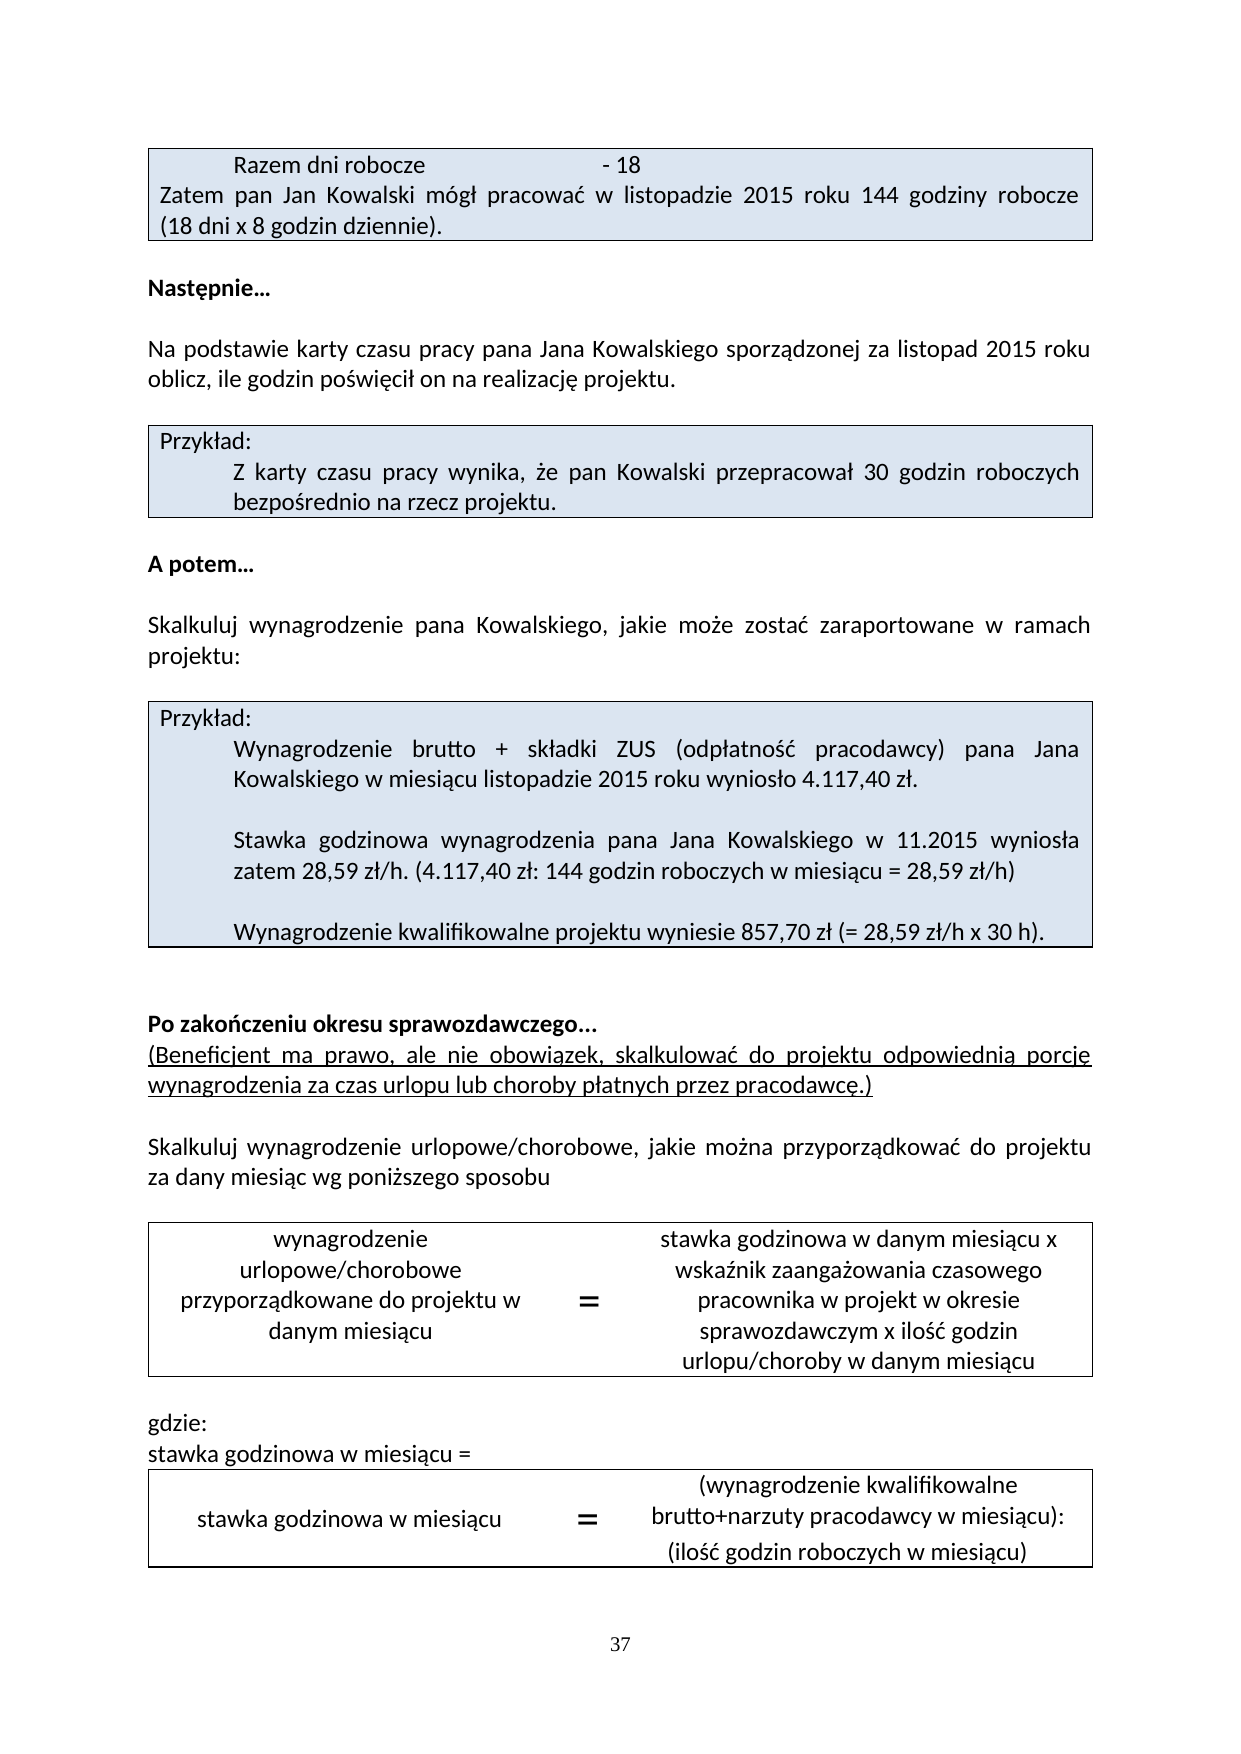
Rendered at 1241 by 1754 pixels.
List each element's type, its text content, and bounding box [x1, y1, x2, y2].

text Po zakończeniu okresu sprawozdawczego... [148, 1008, 1092, 1039]
table_header stawka godzinowa w miesiącu [149, 1470, 551, 1566]
table_header Przykład: Wynagrodzenie brutto + składki ZUS (odpłatność pracodawcy) pana Jana Kowalskiego w miesiącu listopadzie 2015 roku wyniosło 4.117,40 zł. Stawka godzinowa wynagrodzenia pana Jana Kowalskiego w 11.2015 wyniosła zatem 28,59 zł/h. (4.117,40 zł: 144 godzin roboczych w miesiącu = 28,59 zł/h) Wynagrodzenie kwalifikowalne projektu wyniesie 857,70 zł (= 28,59 zł/h x 30 h). [149, 702, 1092, 946]
text gdzie: [148, 1407, 1092, 1438]
text Następnie… [148, 272, 1092, 302]
table_header = [553, 1223, 625, 1376]
table_header Przykład: Z karty czasu pracy wynika, że pan Kowalski przepracował 30 godzin roboczych bezpośrednio na rzecz projektu. [149, 426, 1092, 517]
text stawka godzinowa w miesiącu = [148, 1438, 1092, 1468]
text Skalkuluj wynagrodzenie urlopowe/chorobowe, jakie można przyporządkować do projektu za dany miesiąc wg poniższego sposobu [148, 1131, 1092, 1192]
text A potem… [148, 549, 1092, 579]
table_header (wynagrodzenie kwalifikowalne brutto+narzuty pracodawcy w miesiącu): (ilość godzin roboczych w miesiącu) [624, 1470, 1092, 1566]
table_header = [551, 1470, 624, 1566]
table_header stawka godzinowa w danym miesiącu x wskaźnik zaangażowania czasowego pracownika w projekt w okresie sprawozdawczym x ilość godzin urlopu/choroby w danym miesiącu [625, 1223, 1092, 1376]
table_header wynagrodzenie urlopowe/chorobowe przyporządkowane do projektu w danym miesiącu [149, 1223, 553, 1376]
text (Beneficjent ma prawo, ale nie obowiązek, skalkulować do projektu odpowiednią porcję wynagrodzenia za czas urlopu lub choroby płatnych przez pracodawcę.) [148, 1067, 1092, 1100]
text (Beneficjent ma prawo, ale nie obowiązek, skalkulować do projektu odpowiednią porcję wynagrodzenia za czas urlopu lub choroby płatnych przez pracodawcę.) [148, 1039, 1092, 1065]
text Skalkuluj wynagrodzenie pana Kowalskiego, jakie może zostać zaraportowane w ramach projektu: [148, 610, 1092, 671]
text Na podstawie karty czasu pracy pana Jana Kowalskiego sporządzonej za listopad 2015 roku oblicz, ile godzin poświęcił on na realizację projektu. [148, 333, 1092, 394]
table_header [149, 149, 1092, 240]
